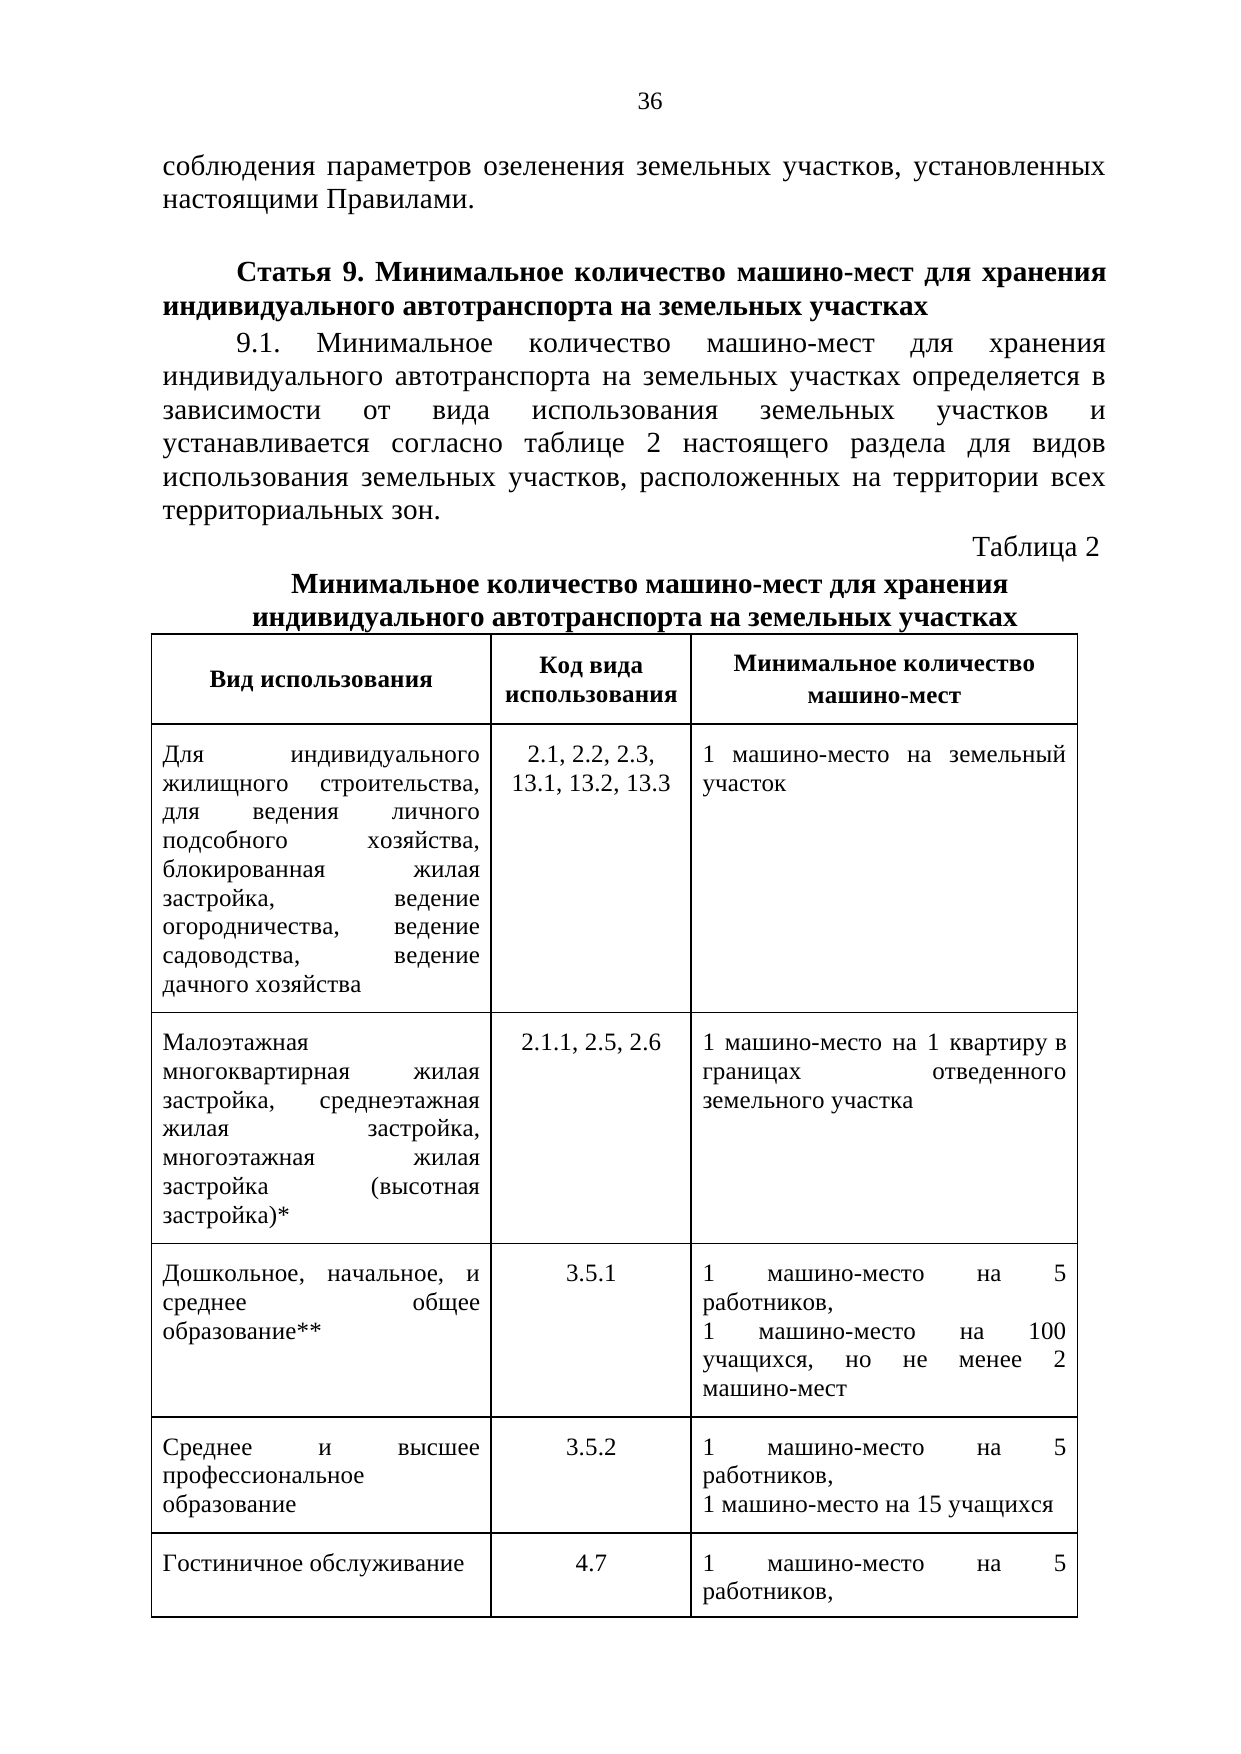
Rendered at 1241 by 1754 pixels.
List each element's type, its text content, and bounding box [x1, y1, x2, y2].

table_cell 3.5.1 [492, 1244, 690, 1416]
subtitle Статья 9. Минимальное количество машино-мест для хранения индивидуального автотранспорта на земельных участках [162, 254, 1107, 322]
table_cell Для индивидуального жилищного строительства, для ведения личного подсобного хозяйства, блокированная жилая застройка, ведение огородничества, ведение садоводства, ведение дачного хозяйства [152, 725, 490, 1012]
table_cell 1 машино-место на 5 работников, 1 машино-место на 15 учащихся [692, 1418, 1077, 1532]
table_cell Малоэтажная многоквартирная жилая застройка, среднеэтажная жилая застройка, многоэтажная жилая застройка (высотная застройка)* [152, 1013, 490, 1243]
table_cell 1 машино-место на земельный участок [692, 725, 1077, 1012]
table_header Вид использования [152, 635, 490, 723]
table_cell 4.7 [492, 1534, 690, 1616]
table_cell 2.1.1, 2.5, 2.6 [492, 1013, 690, 1243]
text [162, 148, 1107, 215]
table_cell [692, 1534, 1077, 1616]
table_cell 3.5.2 [492, 1418, 690, 1532]
table_cell 1 машино-место на 1 квартиру в границах отведенного земельного участка [692, 1013, 1077, 1243]
text Таблица 2 [162, 529, 1107, 563]
table_header Код вида использования [492, 635, 690, 723]
table_cell Дошкольное, начальное, и среднее общее образование** [152, 1244, 490, 1416]
table_cell 2.1, 2.2, 2.3, 13.1, 13.2, 13.3 [492, 725, 690, 1012]
table_cell Среднее и высшее профессиональное образование [152, 1418, 490, 1532]
table_header Минимальное количество машино-мест [692, 635, 1077, 723]
table_cell 1 машино-место на 5 работников, 1 машино-место на 100 учащихся, но не менее 2 машино-мест [692, 1244, 1077, 1416]
text 9.1. Минимальное количество машино-мест для хранения индивидуального автотранспорта на земельных участках определяется в зависимости от вида использования земельных участков и устанавливается согласно таблице 2 настоящего раздела для видов использования земельных участков, расположенных на территории всех территориальных зон. [162, 325, 1107, 526]
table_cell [152, 1534, 490, 1616]
text Минимальное количество машино-мест для хранения индивидуального автотранспорта на земельных участках [162, 566, 1107, 633]
